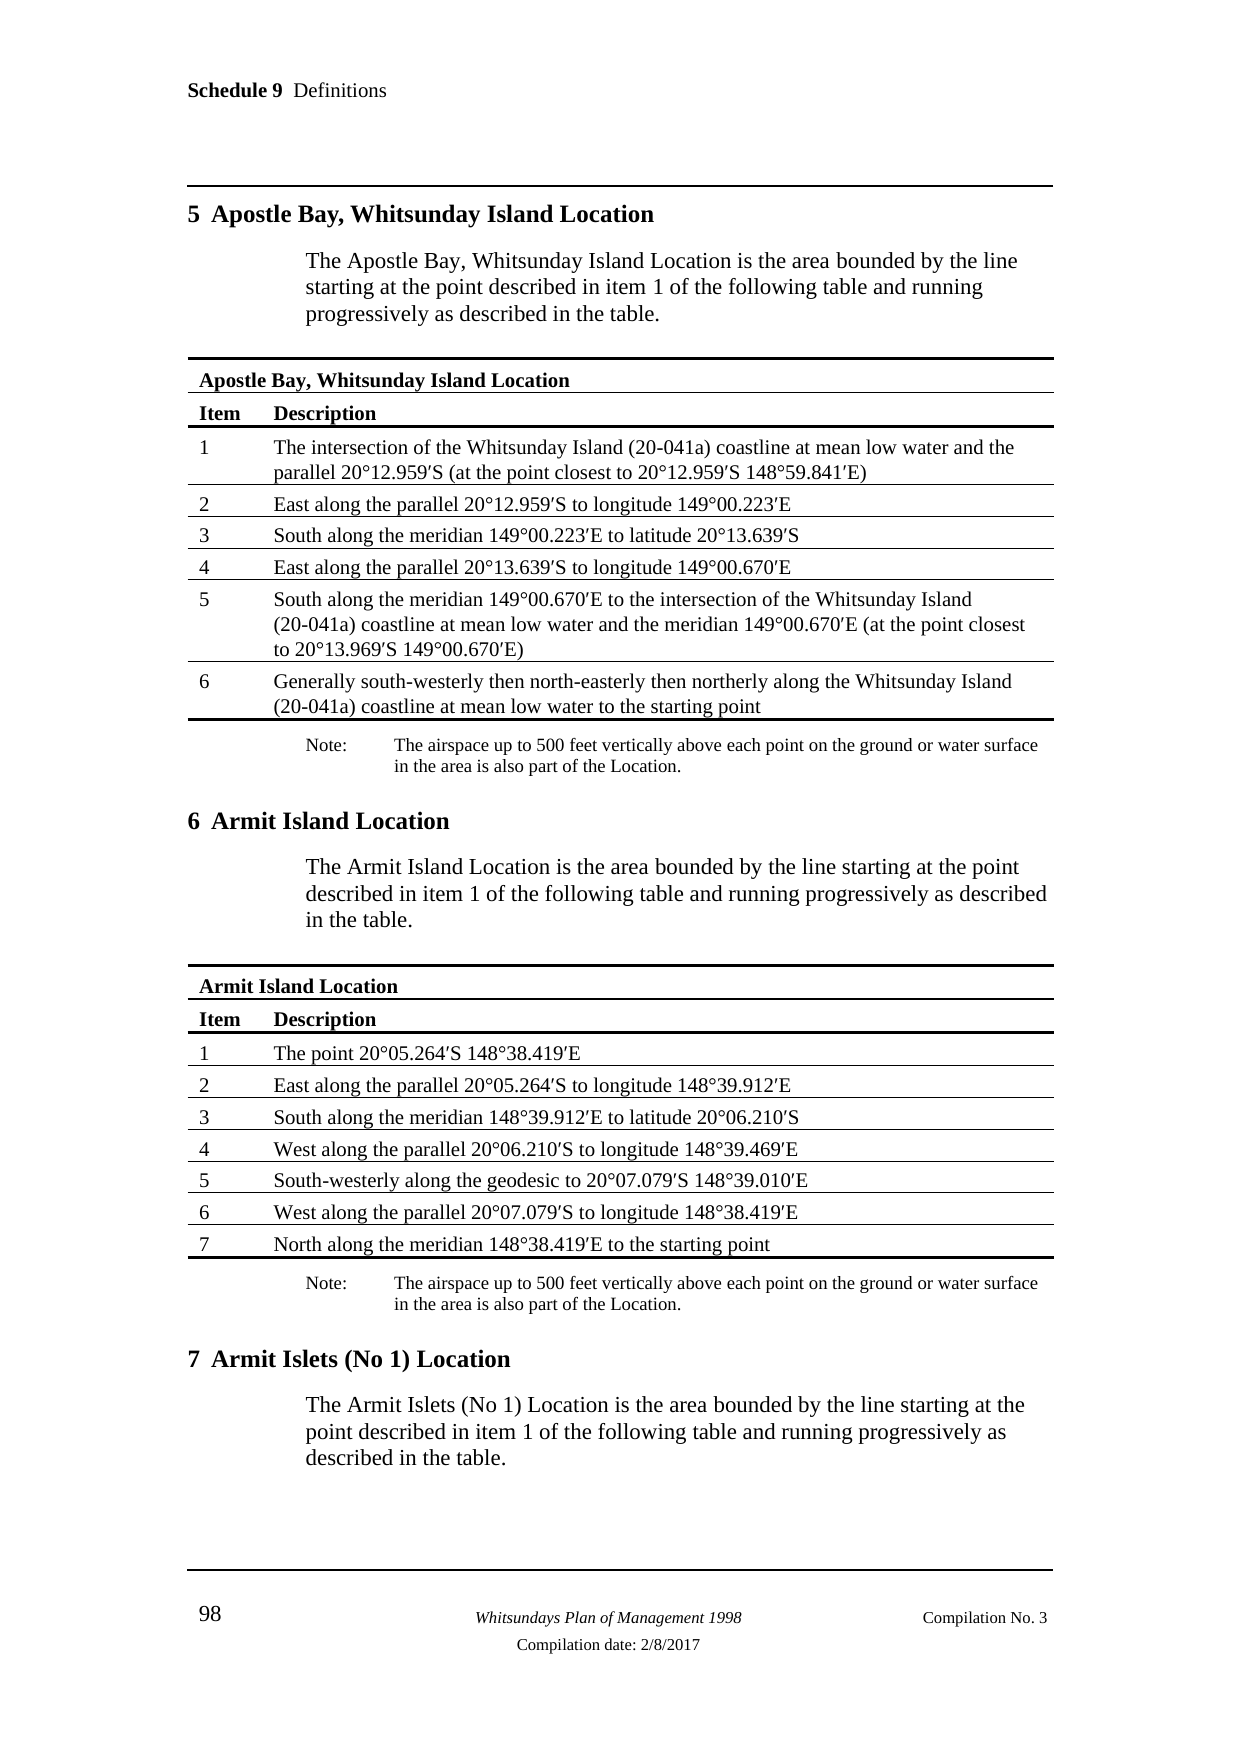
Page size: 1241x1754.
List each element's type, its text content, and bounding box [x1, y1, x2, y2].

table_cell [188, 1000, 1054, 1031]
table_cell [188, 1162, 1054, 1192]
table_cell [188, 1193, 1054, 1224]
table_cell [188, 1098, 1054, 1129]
text The Armit Island Location is the area bounded by the line starting at the point described in item 1 of the following table and running progressively as described in the table. [187, 853, 1053, 932]
text 6 Armit Island Location [187, 806, 1053, 834]
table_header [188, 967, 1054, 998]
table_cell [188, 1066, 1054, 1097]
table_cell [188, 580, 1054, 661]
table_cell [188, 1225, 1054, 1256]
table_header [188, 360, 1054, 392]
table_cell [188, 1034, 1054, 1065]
text 5 Apostle Bay, Whitsunday Island Location [187, 199, 1053, 228]
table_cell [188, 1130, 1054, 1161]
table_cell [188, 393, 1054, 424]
text 7 Armit Islets (No 1) Location [187, 1344, 1053, 1373]
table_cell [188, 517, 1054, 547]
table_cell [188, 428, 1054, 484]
text The Apostle Bay, Whitsunday Island Location is the area bounded by the line starting at the point described in item 1 of the following table and running progressively as described in the table. [187, 247, 1053, 326]
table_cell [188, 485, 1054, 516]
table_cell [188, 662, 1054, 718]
text The Armit Islets (No 1) Location is the area bounded by the line starting at the point described in item 1 of the following table and running progressively as described in the table. [187, 1391, 1053, 1471]
text Note: The airspace up to 500 feet vertically above each point on the ground or water surface in the area is also part of the Location. [305, 733, 1053, 777]
text Note: The airspace up to 500 feet vertically above each point on the ground or water surface in the area is also part of the Location. [305, 1272, 1053, 1315]
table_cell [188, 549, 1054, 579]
